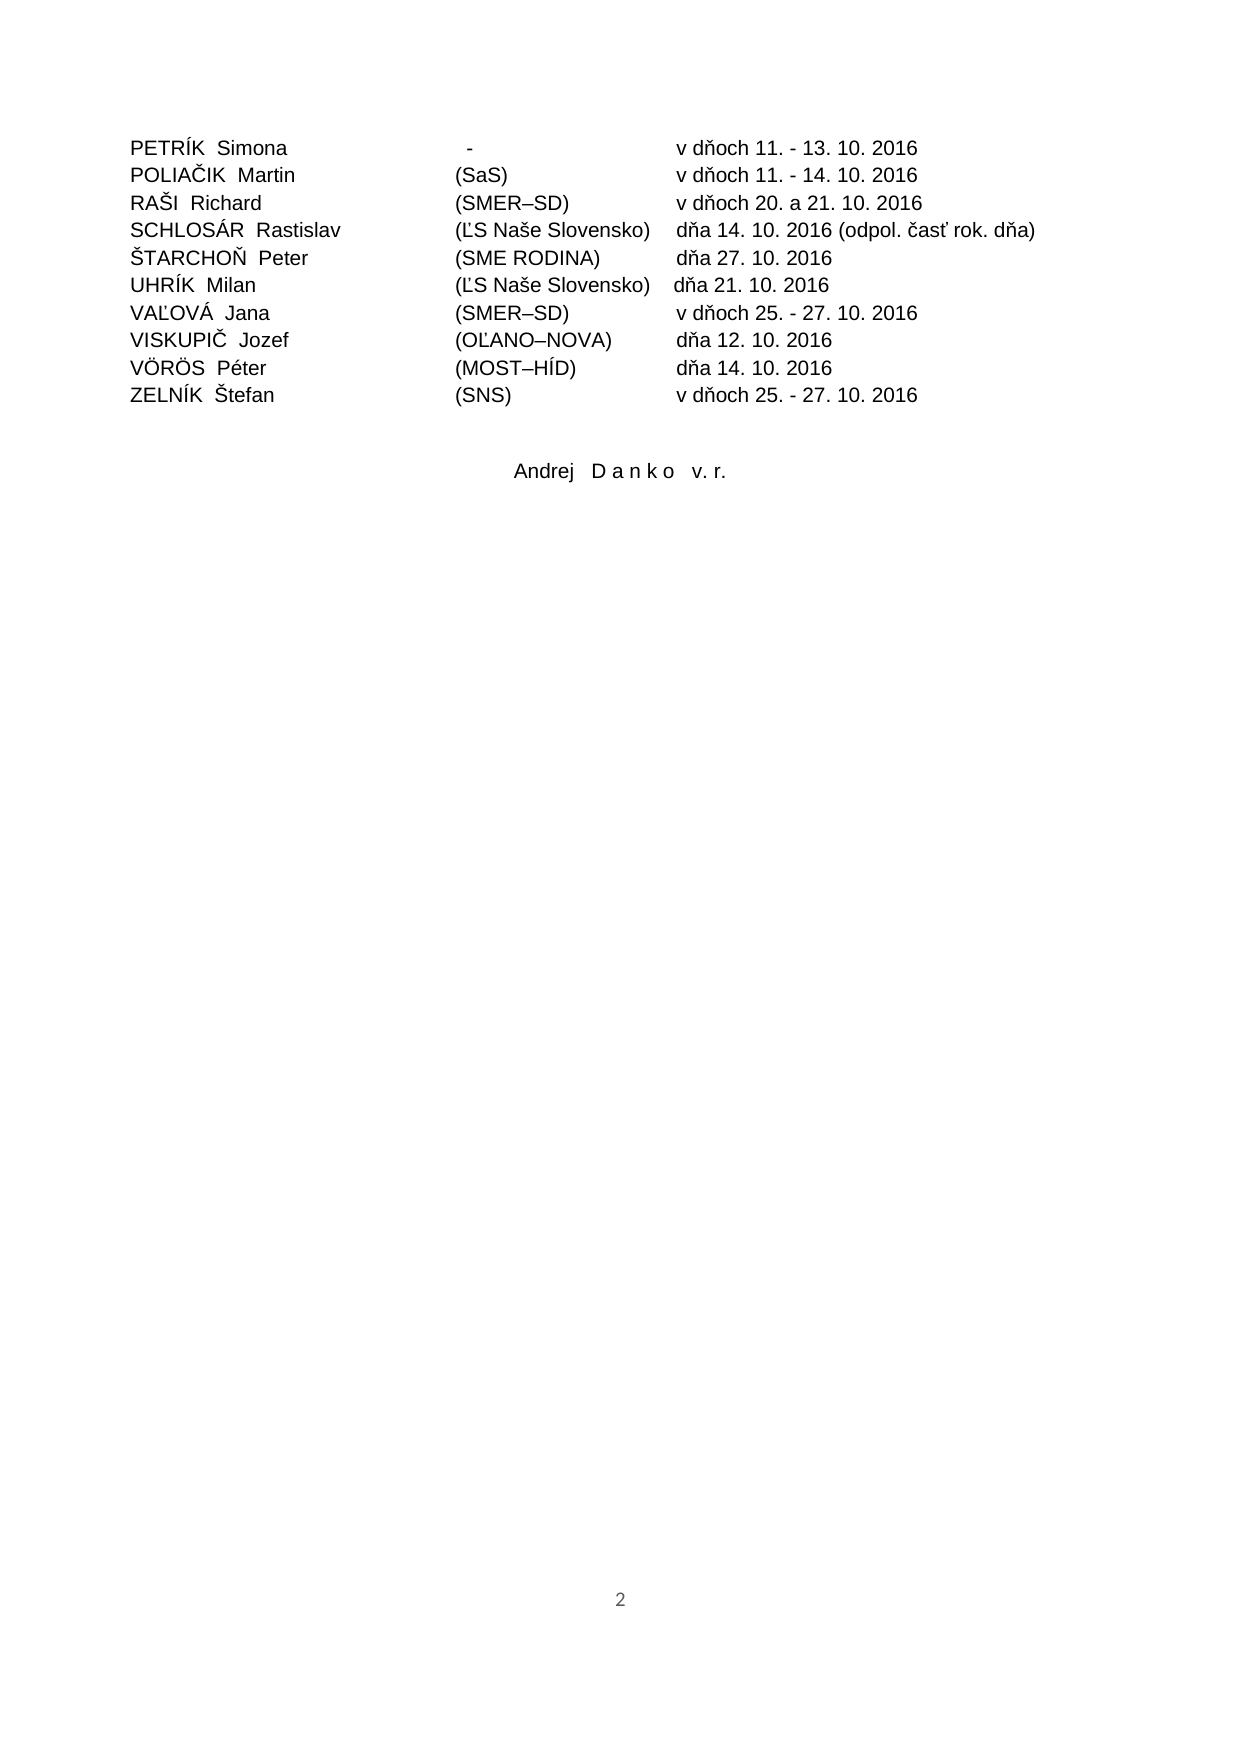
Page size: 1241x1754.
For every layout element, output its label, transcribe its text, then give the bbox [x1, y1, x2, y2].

text PETRÍK Simona - v dňoch 11. - 13. 10. 2016 [130, 136, 1110, 160]
text VöRöS Péter (MOST–HÍD) dňa 14. 10. 2016 [130, 356, 1110, 380]
text Andrej D a n k o v. r. [130, 459, 1110, 483]
text ŠTARCHOŇ Peter (SME RODINA) dňa 27. 10. 2016 [130, 246, 1110, 270]
text VISKUPIČ Jozef (OĽANO–NOVA) dňa 12. 10. 2016 [130, 328, 1110, 352]
text UHRÍK Milan (ĽS Naše Slovensko) dňa 21. 10. 2016 [130, 273, 1110, 297]
text SCHLOSÁR Rastislav (ĽS Naše Slovensko) dňa 14. 10. 2016 (odpol. časť rok. dňa) [130, 218, 1110, 242]
text POLIAČIK Martin (SaS) v dňoch 11. - 14. 10. 2016 [130, 163, 1110, 187]
text ZELNÍK Štefan (SNS) v dňoch 25. - 27. 10. 2016 [130, 383, 1110, 407]
text VAĽOVÁ Jana (SMER–SD) v dňoch 25. - 27. 10. 2016 [130, 301, 1110, 325]
text RAŠI Richard (SMER–SD) v dňoch 20. a 21. 10. 2016 [130, 191, 1110, 215]
